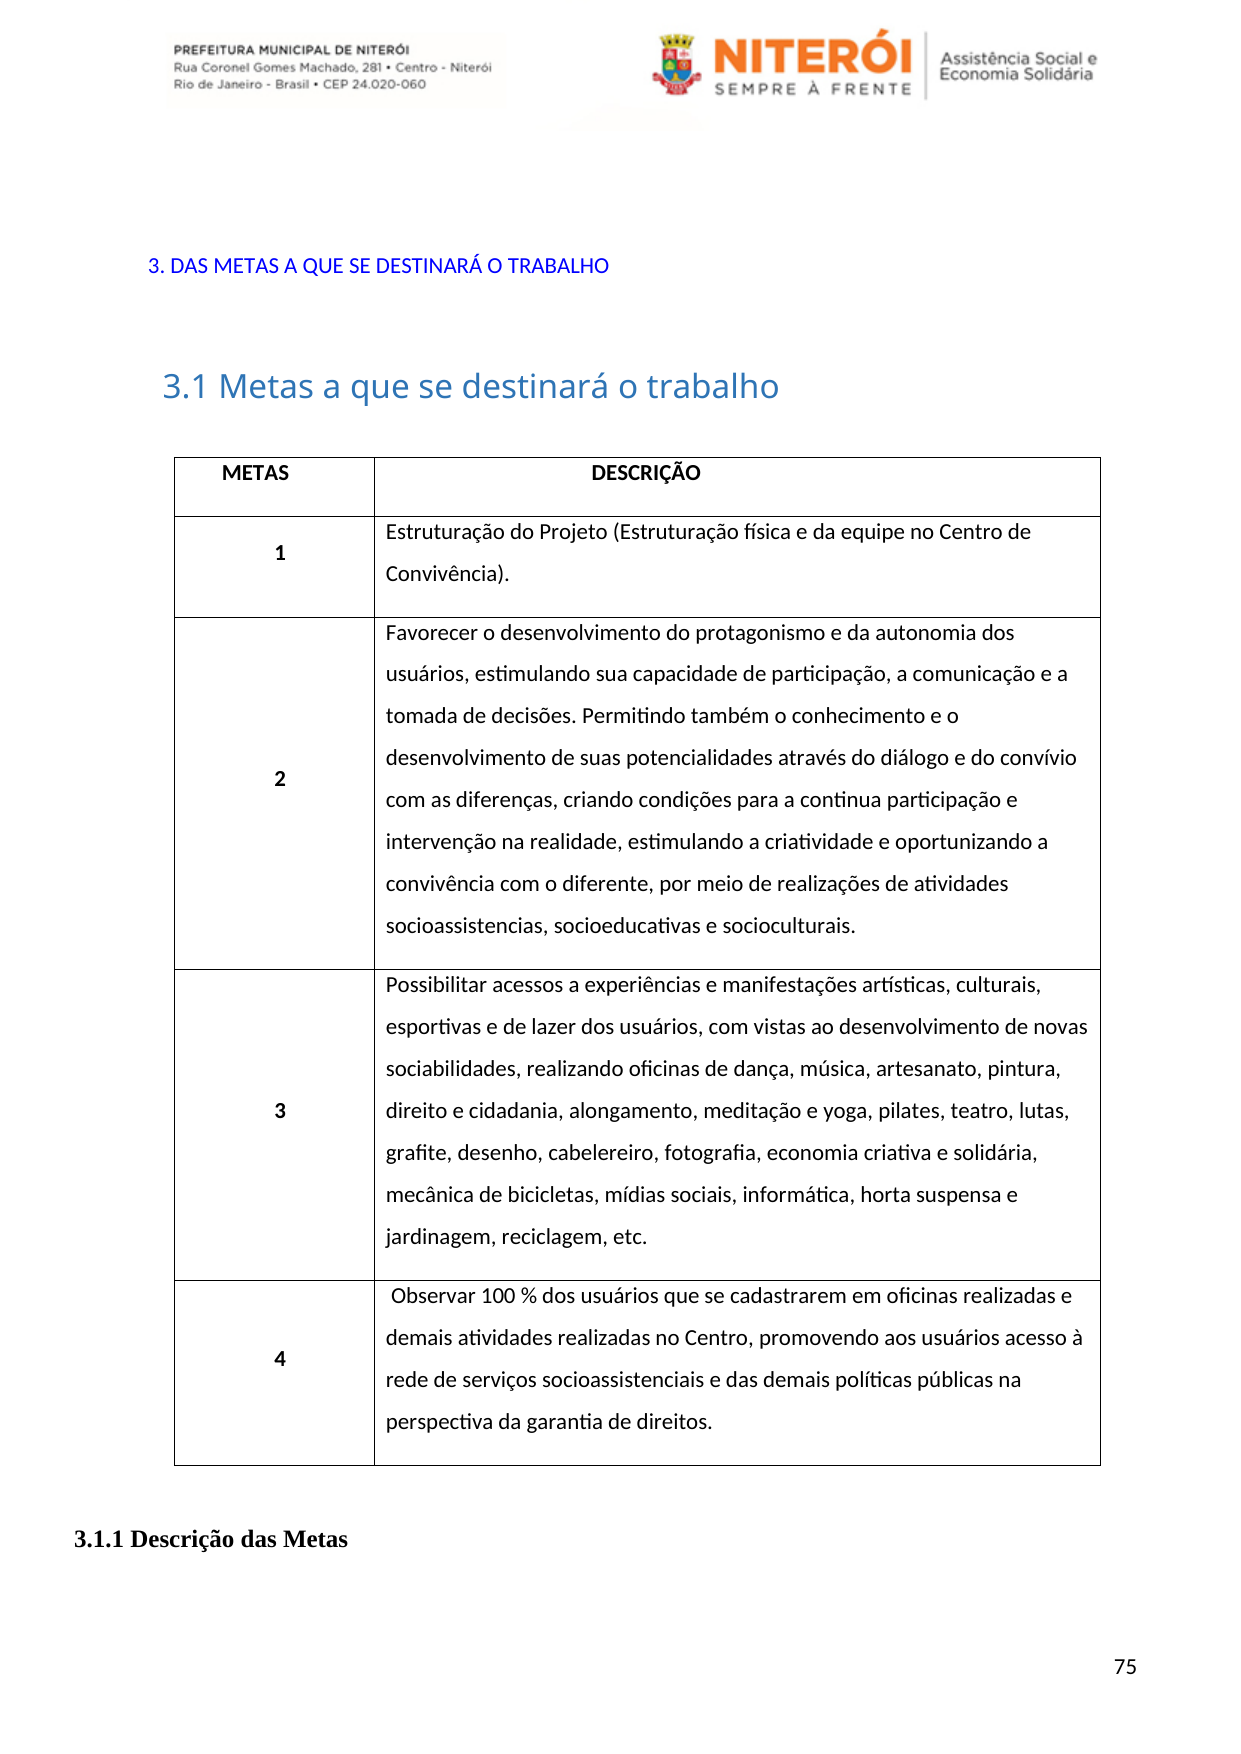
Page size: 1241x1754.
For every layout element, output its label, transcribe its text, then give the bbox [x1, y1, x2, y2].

table_header METAS [175, 458, 374, 516]
table_cell Favorecer o desenvolvimento do protagonismo e da autonomia dos usuários, estimulando sua capacidade de participação, a comunicação e a tomada de decisões. Permitindo também o conhecimento e o desenvolvimento de suas potencialidades através do diálogo e do convívio com as diferenças, criando condições para a continua participação e intervenção na realidade, estimulando a criatividade e oportunizando a convivência com o diferente, por meio de realizações de atividades socioassistencias, socioeducativas e socioculturais. [375, 618, 1100, 969]
picture [118, 0, 1123, 131]
table_cell Observar 100 % dos usuários que se cadastrarem em oficinas realizadas e demais atividades realizadas no Centro, promovendo aos usuários acesso à rede de serviços socioassistenciais e das demais políticas públicas na perspectiva da garantia de direitos. [375, 1281, 1100, 1465]
table_cell Possibilitar acessos a experiências e manifestações artísticas, culturais, esportivas e de lazer dos usuários, com vistas ao desenvolvimento de novas sociabilidades, realizando oficinas de dança, música, artesanato, pintura, direito e cidadania, alongamento, meditação e yoga, pilates, teatro, lutas, grafite, desenho, cabelereiro, fotografia, economia criativa e solidária, mecânica de bicicletas, mídias sociais, informática, horta suspensa e jardinagem, reciclagem, etc. [375, 970, 1100, 1280]
title 3. DAS METAS A QUE SE DESTINARÁ O TRABALHO [74, 251, 1137, 279]
table_header DESCRIÇÃO [375, 458, 1100, 516]
table_cell Estruturação do Projeto (Estruturação física e da equipe no Centro de Convivência). [375, 517, 1100, 617]
table_cell 2 [175, 618, 374, 969]
table_cell 4 [175, 1281, 374, 1465]
subtitle 3.1 Metas a que se destinará o trabalho [162, 363, 1137, 409]
table_cell 1 [175, 517, 374, 617]
subtitle 3.1.1 Descrição das Metas [74, 1524, 1137, 1553]
table_cell 3 [175, 970, 374, 1280]
